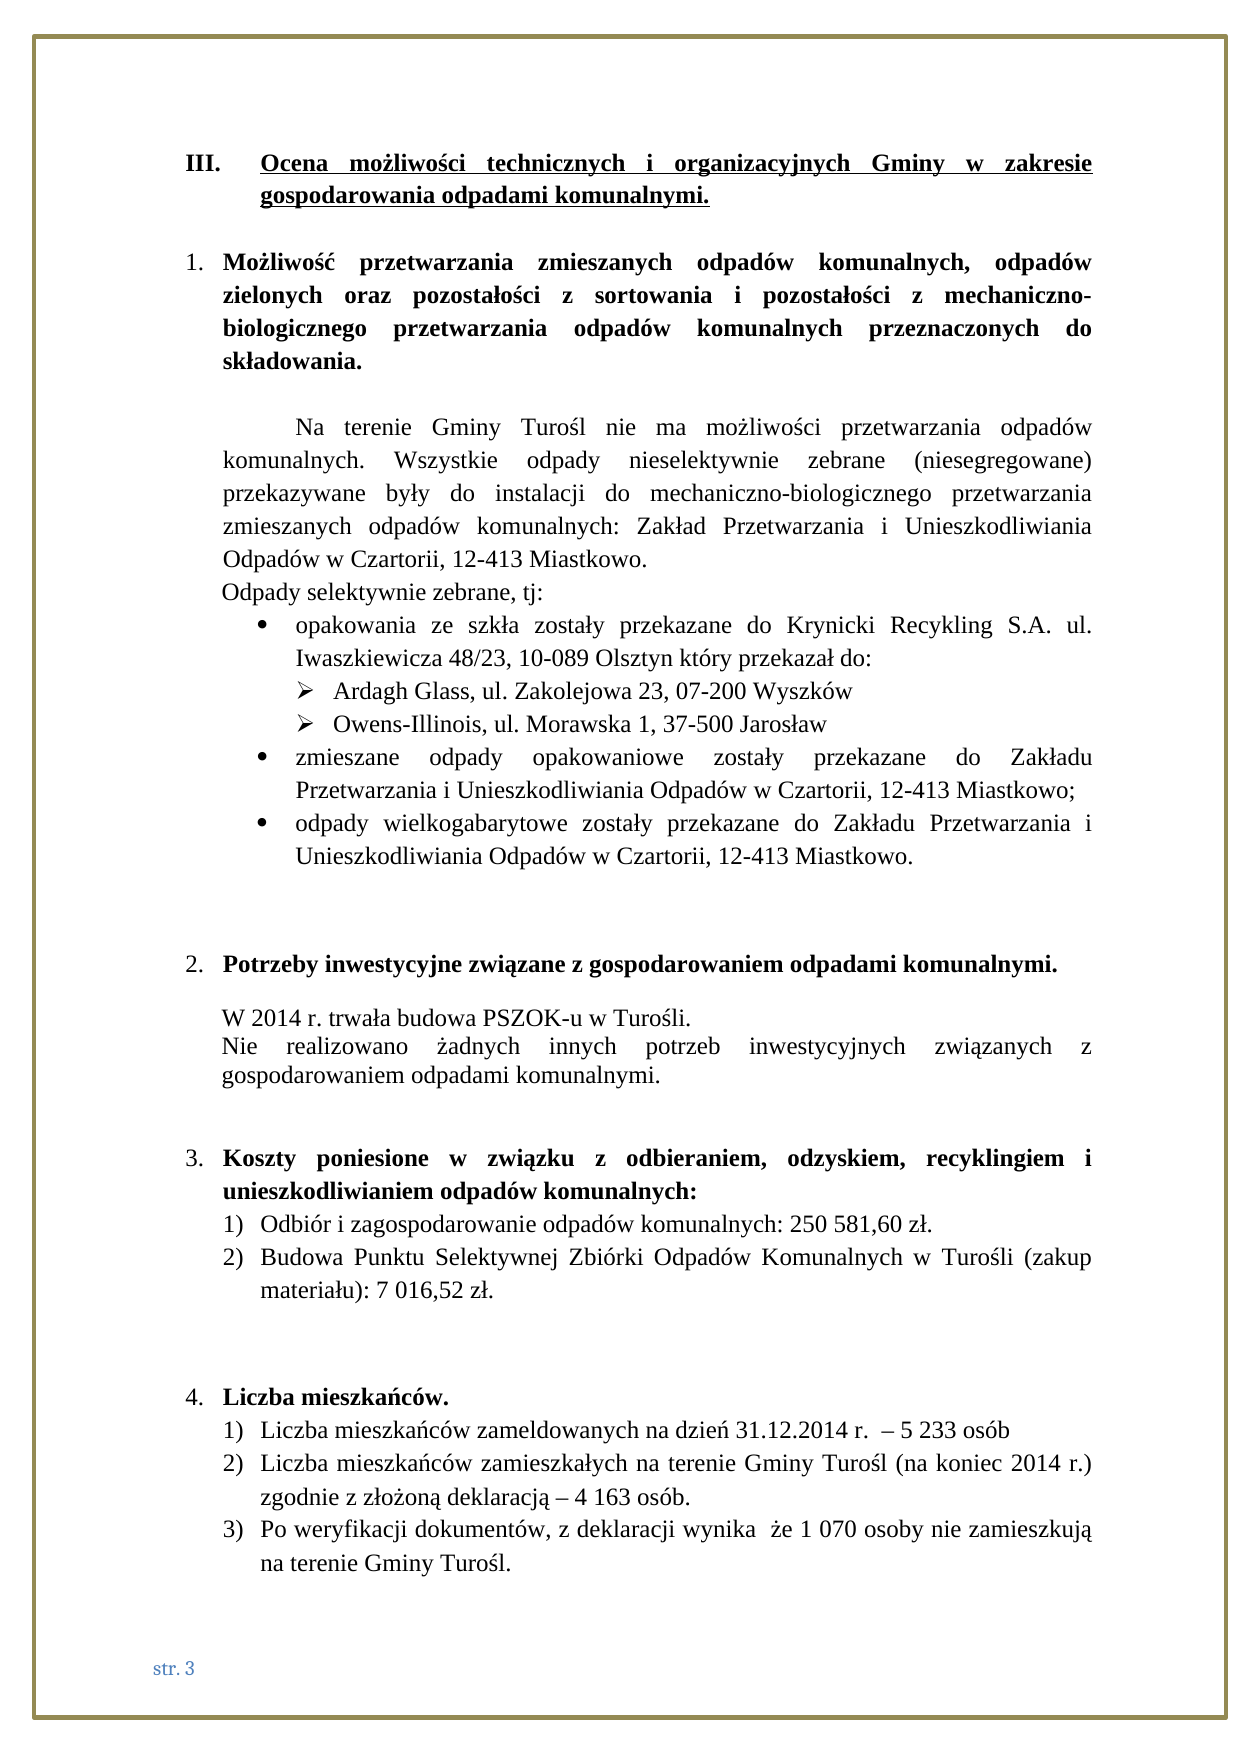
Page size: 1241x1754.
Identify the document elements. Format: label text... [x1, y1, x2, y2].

list Odpady selektywnie zebrane, tj: [221, 577, 1093, 606]
list Liczba mieszkańców. [185, 1382, 1093, 1411]
list Ardagh Glass, ul. Zakolejowa 23, 07-200 Wyszków [295, 676, 1093, 705]
list Owens-Illinois, ul. Morawska 1, 37-500 Jarosław [295, 709, 1093, 738]
list Koszty poniesione w związku z odbieraniem, odzyskiem, recyklingiem i unieszkodliwianiem odpadów komunalnych: [185, 1143, 1093, 1204]
list zmieszane odpady opakowaniowe zostały przekazane do Zakładu Przetwarzania i Unieszkodliwiania Odpadów w Czartorii, 12-413 Miastkowo; [258, 742, 1093, 804]
list Na terenie Gminy Turośl nie ma możliwości przetwarzania odpadów komunalnych. Wszystkie odpady nieselektywnie zebrane (niesegregowane) przekazywane były do instalacji do mechaniczno-biologicznego przetwarzania zmieszanych odpadów komunalnych: Zakład Przetwarzania i Unieszkodliwiania Odpadów w Czartorii, 12-413 Miastkowo. [223, 412, 1093, 573]
list odpady wielkogabarytowe zostały przekazane do Zakładu Przetwarzania i Unieszkodliwiania Odpadów w Czartorii, 12-413 Miastkowo. [258, 808, 1093, 870]
list Potrzeby inwestycyjne związane z gospodarowaniem odpadami komunalnymi. [185, 949, 1093, 977]
list Budowa Punktu Selektywnej Zbiórki Odpadów Komunalnych w Turośli (zakup materiału): 7 016,52 zł. [223, 1242, 1093, 1303]
list Po weryfikacji dokumentów, z deklaracji wynika że 1 070 osoby nie zamieszkują na terenie Gminy Turośl. [223, 1514, 1093, 1576]
list Liczba mieszkańców zameldowanych na dzień 31.12.2014 r. – 5 233 osób [223, 1416, 1093, 1444]
list opakowania ze szkła zostały przekazane do Krynicki Recykling S.A. ul. Iwaszkiewicza 48/23, 10-089 Olsztyn który przekazał do: [258, 610, 1093, 672]
list Odbiór i zagospodarowanie odpadów komunalnych: 250 581,60 zł. [223, 1209, 1093, 1237]
list Możliwość przetwarzania zmieszanych odpadów komunalnych, odpadów zielonych oraz pozostałości z sortowania i pozostałości z mechaniczno-biologicznego przetwarzania odpadów komunalnych przeznaczonych do składowania. [185, 247, 1093, 374]
list Liczba mieszkańców zamieszkałych na terenie Gminy Turośl (na koniec 2014 r.) zgodnie z złożoną deklaracją – 4 163 osób. [223, 1448, 1093, 1510]
text Nie realizowano żadnych innych potrzeb inwestycyjnych związanych z gospodarowaniem odpadami komunalnymi. [221, 1031, 1093, 1089]
list Ocena możliwości technicznych i organizacyjnych Gminy w zakresie gospodarowania odpadami komunalnymi. [185, 148, 1093, 209]
text W 2014 r. trwała budowa PSZOK-u w Turośli. [148, 1003, 1093, 1031]
